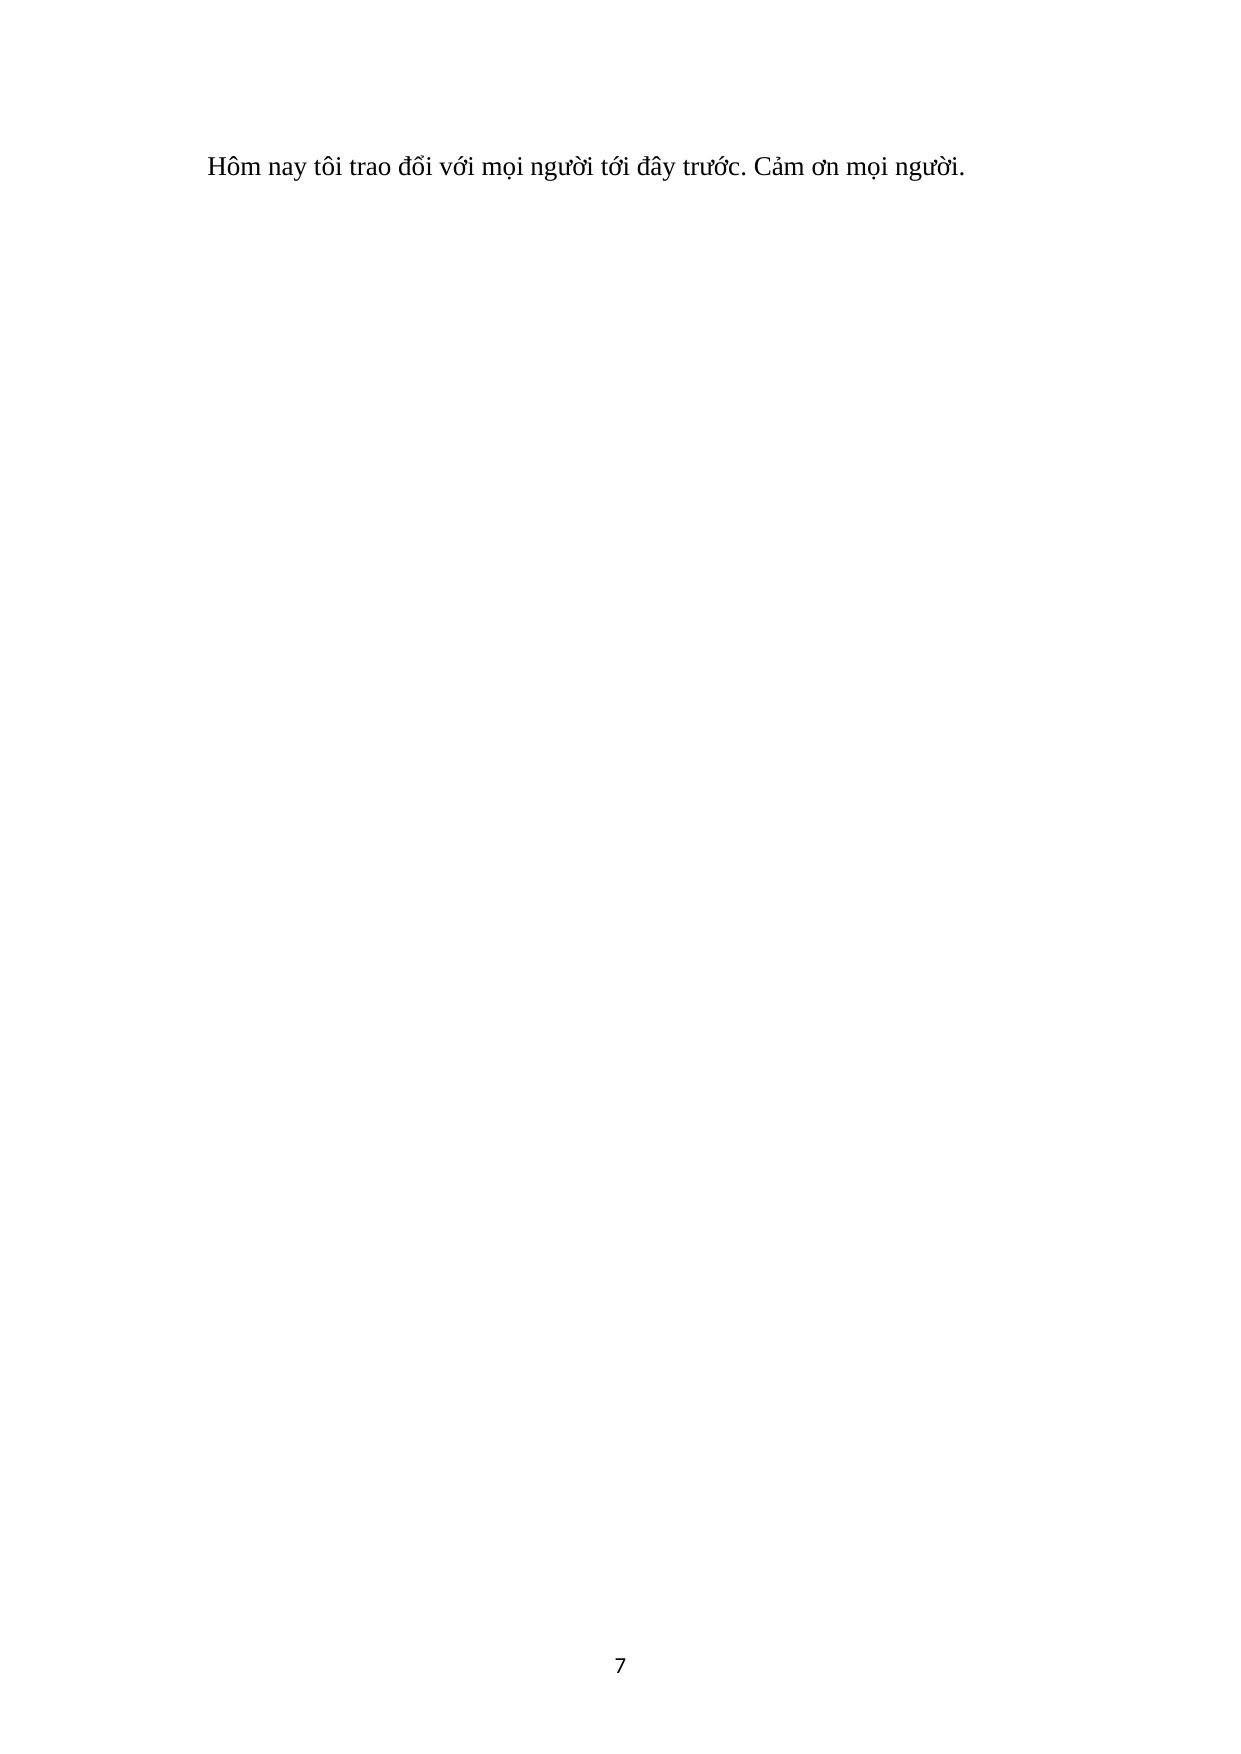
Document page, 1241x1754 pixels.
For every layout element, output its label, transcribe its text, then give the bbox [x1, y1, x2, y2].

text Hôm nay tôi trao đổi với mọi người tới đây trước. Cảm ơn mọi người. [150, 150, 1090, 181]
